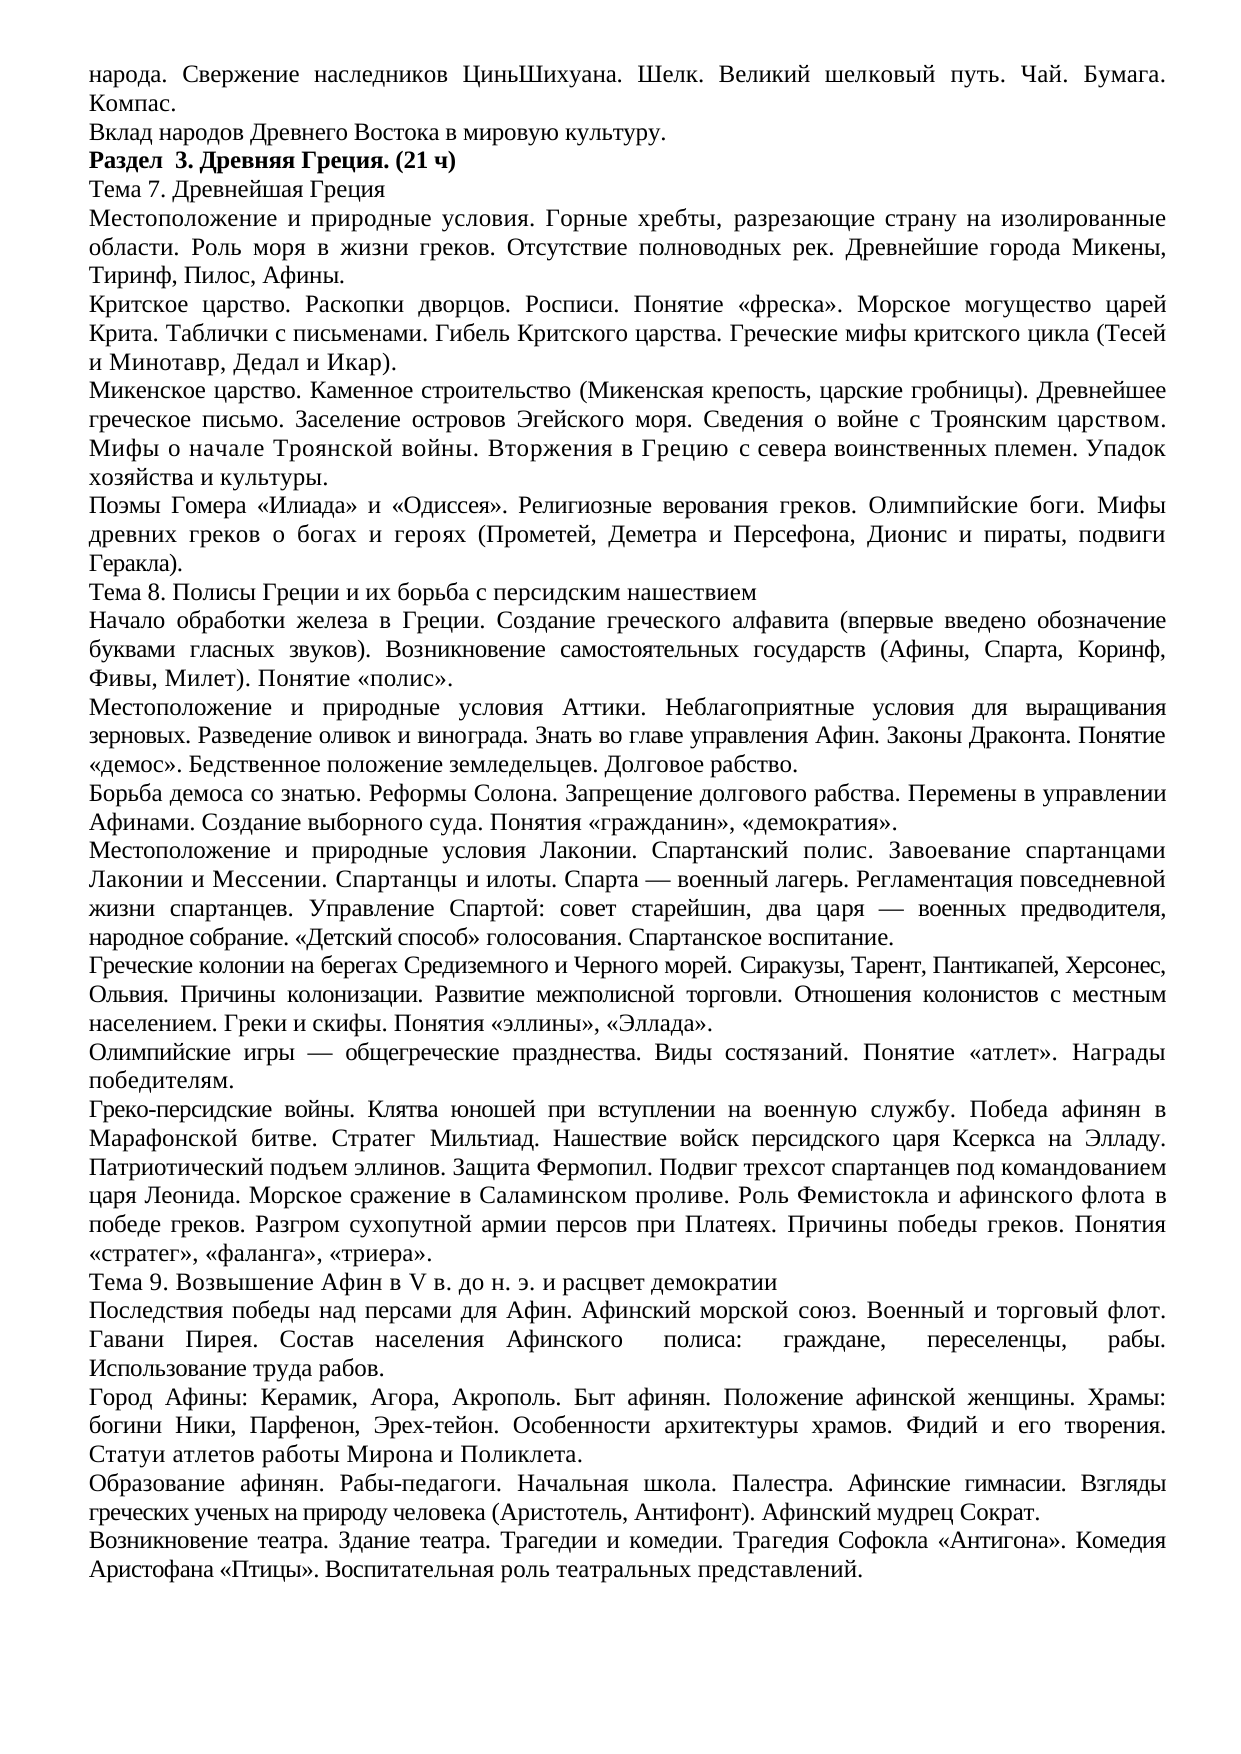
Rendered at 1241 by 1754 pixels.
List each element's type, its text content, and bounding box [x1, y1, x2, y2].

text Греческие колонии на берегах Средиземного и Черного морей. Сиракузы, Тарент, Пантикапей, Херсонес, Ольвия. Причины колонизации. Развитие межполисной торговли. Отношения колонистов с местным населением. Греки и скифы. Понятия «эллины», «Эллада». [88, 950, 1167, 1037]
text Город Афины: Керамик, Агора, Акрополь. Быт афинян. Положение афинской женщины. Храмы: богини Ники, Парфенон, Эрех-тейон. Особенности архитектуры храмов. Фидий и его творения. Статуи атлетов работы Мирона и Поликлета. [88, 1382, 1167, 1468]
text Местоположение и природные условия. Горные хребты, разрезающие страну на изолированные области. Роль моря в жизни греков. Отсутствие полноводных рек. Древнейшие города Микены, Тиринф, Пилос, Афины. [88, 203, 1167, 289]
text Поэмы Гомера «Илиада» и «Одиссея». Религиозные верования греков. Олимпийские боги. Мифы древних греков о богах и героях (Прометей, Деметра и Персефона, Дионис и пираты, подвиги Геракла). [88, 490, 1167, 577]
text Последствия победы над персами для Афин. Афинский морской союз. Военный и торговый флот. Гавани Пирея. Состав населения Афинского полиса: граждане, переселенцы, рабы. Использование труда рабов. [88, 1295, 1167, 1382]
text Возникновение театра. Здание театра. Трагедии и комедии. Трагедия Софокла «Антигона». Комедия Аристофана «Птицы». Воспитательная роль театральных представлений. [88, 1525, 1167, 1583]
text Раздел 3. Древняя Греция. (21 ч) [88, 145, 1167, 174]
text Греко-персидские войны. Клятва юношей при вступлении на военную службу. Победа афинян в Марафонской битве. Стратег Мильтиад. Нашествие войск персидского царя Ксеркса на Элладу. Патриотический подъем эллинов. Защита Фермопил. Подвиг трехсот спартанцев под командованием царя Леонида. Морское сражение в Саламинском проливе. Роль Фемистокла и афинского флота в победе греков. Разгром сухопутной армии персов при Платеях. Причины победы греков. Понятия «стратег», «фаланга», «триера». [88, 1094, 1167, 1267]
text Местоположение и природные условия Аттики. Неблагоприятные условия для выращивания зерновых. Разведение оливок и винограда. Знать во главе управления Афин. Законы Драконта. Понятие «демос». Бедственное положение земледельцев. Долговое рабство. [88, 692, 1167, 778]
text Критское царство. Раскопки дворцов. Росписи. Понятие «фреска». Морское могущество царей Крита. Таблички с письменами. Гибель Критского царства. Греческие мифы критского цикла (Тесей и Минотавр, Дедал и Икар). [88, 289, 1167, 375]
text Местоположение и природные условия Лаконии. Спартанский полис. Завоевание спартанцами Лаконии и Мессении. Спартанцы и илоты. Спарта — военный лагерь. Регламентация повседневной жизни спартанцев. Управление Спартой: совет старейшин, два царя — военных предводителя, народное собрание. «Детский способ» голосования. Спартанское воспитание. [88, 835, 1167, 950]
text Борьба демоса со знатью. Реформы Солона. Запрещение долгового рабства. Перемены в управлении Афинами. Создание выборного суда. Понятия «гражданин», «демократия». [88, 778, 1167, 835]
text Микенское царство. Каменное строительство (Микенская крепость, царские гробницы). Древнейшее греческое письмо. Заселение островов Эгейского моря. Сведения о войне с Троянским царством. Мифы о начале Троянской войны. Вторжения в Грецию с севера воинственных племен. Упадок хозяйства и культуры. [88, 375, 1167, 490]
text Олимпийские игры — общегреческие празднества. Виды состязаний. Понятие «атлет». Награды победителям. [88, 1037, 1167, 1094]
text Тема 9. Возвышение Афин в V в. до н. э. и расцвет демократии [88, 1267, 1167, 1295]
text Тема 7. Древнейшая Греция [88, 174, 1167, 203]
text Тема 8. Полисы Греции и их борьба с персидским нашествием [88, 577, 1167, 605]
text Образование афинян. Рабы-педагоги. Начальная школа. Палестра. Афинские гимнасии. Взгляды греческих ученых на природу человека (Аристотель, Антифонт). Афинский мудрец Сократ. [88, 1468, 1167, 1525]
text Начало обработки железа в Греции. Создание греческого алфавита (впервые введено обозначение буквами гласных звуков). Возникновение самостоятельных государств (Афины, Спарта, Коринф, Фивы, Милет). Понятие «полис». [88, 605, 1167, 692]
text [88, 59, 1167, 117]
text Вклад народов Древнего Востока в мировую культуру. [88, 117, 1167, 145]
